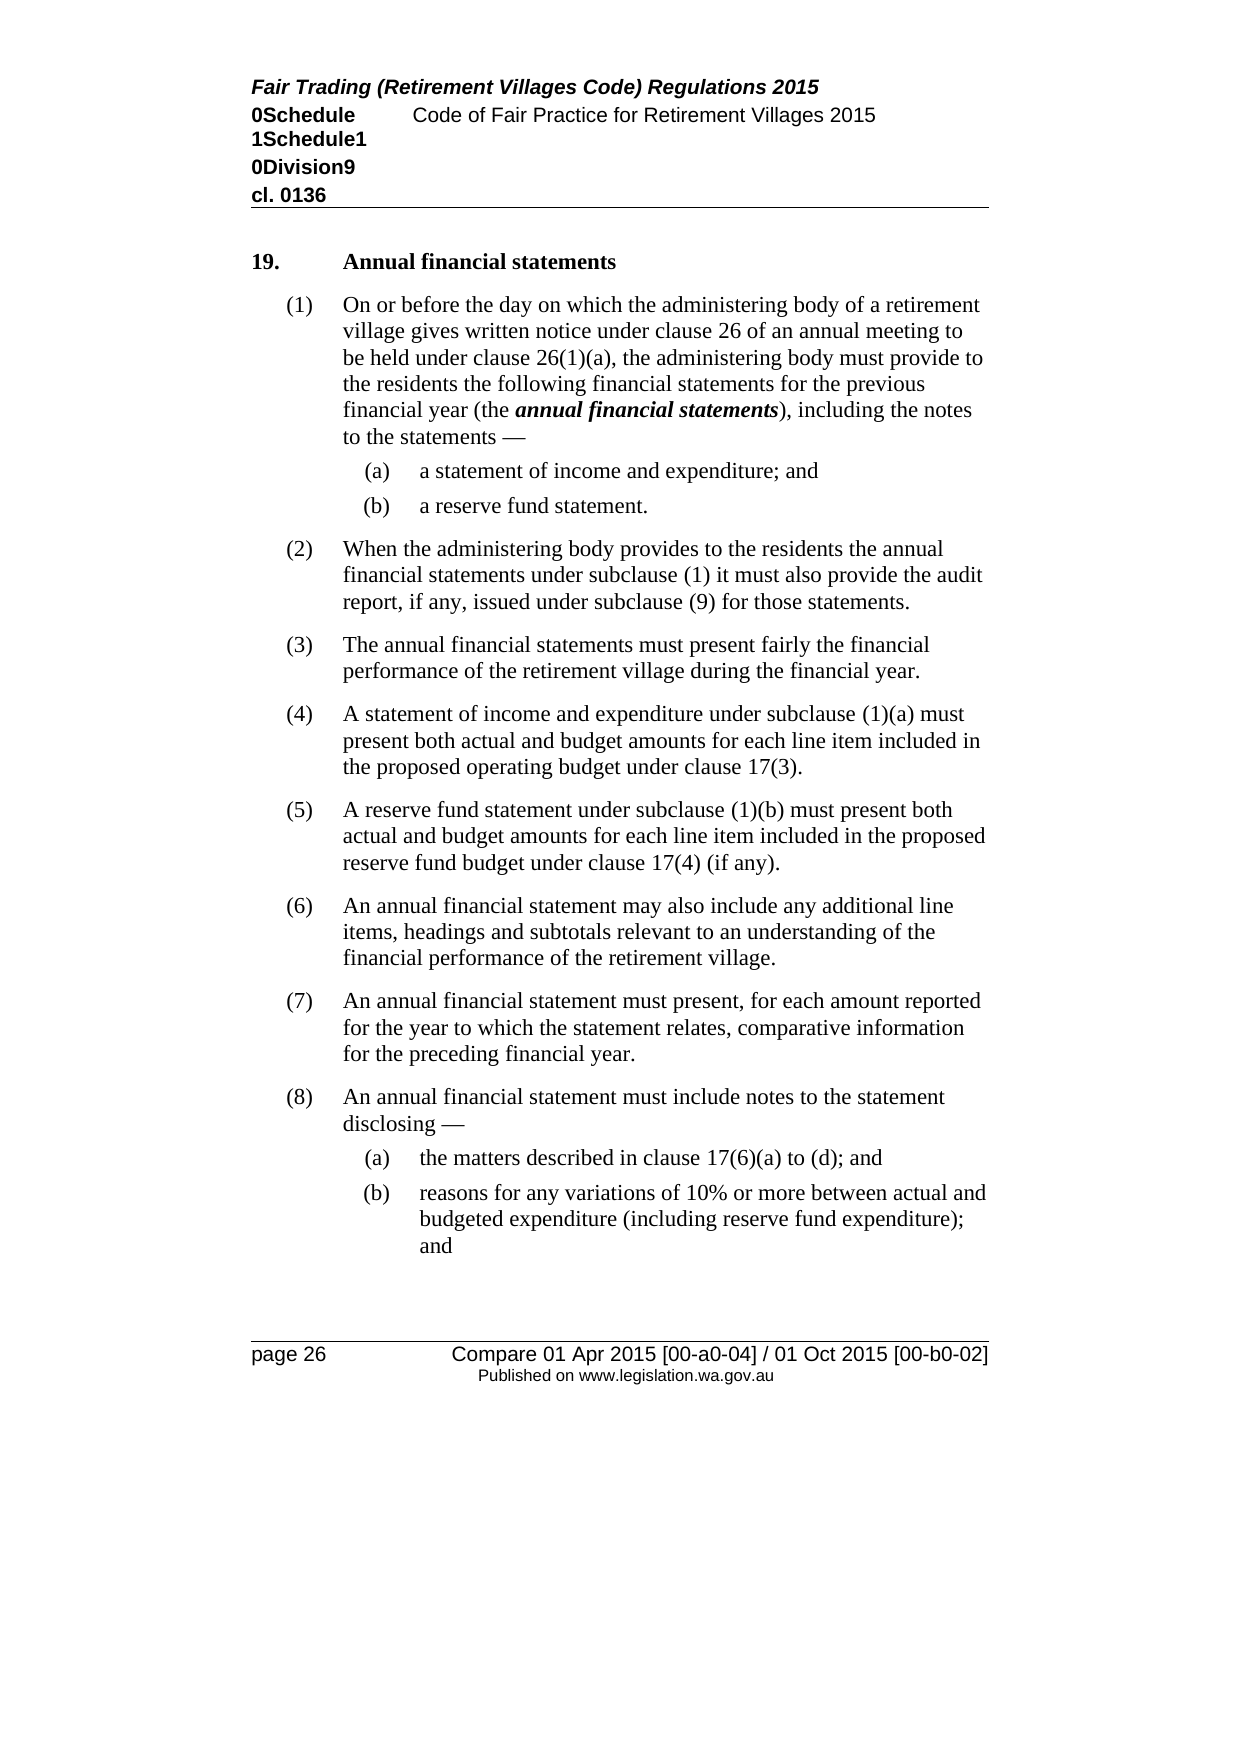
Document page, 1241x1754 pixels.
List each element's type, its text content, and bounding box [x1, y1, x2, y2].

text (7) An annual financial statement must present, for each amount reported for the year to which the statement relates, comparative information for the preceding financial year. [251, 987, 989, 1067]
text (b) reasons for any variations of 10% or more between actual and budgeted expenditure (including reserve fund expenditure); and [251, 1179, 989, 1258]
text (b) a reserve fund statement. [251, 492, 989, 518]
text (5) A reserve fund statement under subclause (1)(b) must present both actual and budget amounts for each line item included in the proposed reserve fund budget under clause 17(4) (if any). [251, 796, 989, 875]
subtitle 19. Annual financial statements [251, 248, 989, 274]
text (1) On or before the day on which the administering body of a retirement village gives written notice under clause 26 of an annual meeting to be held under clause 26(1)(a), the administering body must provide to the residents the following financial statements for the previous financial year (the annual financial statements), including the notes to the statements — [251, 291, 989, 449]
text (a) a statement of income and expenditure; and [251, 457, 989, 484]
text (6) An annual financial statement may also include any additional line items, headings and subtotals relevant to an understanding of the financial performance of the retirement village. [251, 892, 989, 971]
text (8) An annual financial statement must include notes to the statement disclosing — [251, 1083, 989, 1136]
text (2) When the administering body provides to the residents the annual financial statements under subclause (1) it must also provide the audit report, if any, issued under subclause (9) for those statements. [251, 535, 989, 614]
text (4) A statement of income and expenditure under subclause (1)(a) must present both actual and budget amounts for each line item included in the proposed operating budget under clause 17(3). [251, 700, 989, 779]
text (a) the matters described in clause 17(6)(a) to (d); and [251, 1144, 989, 1171]
text (3) The annual financial statements must present fairly the financial performance of the retirement village during the financial year. [251, 631, 989, 684]
